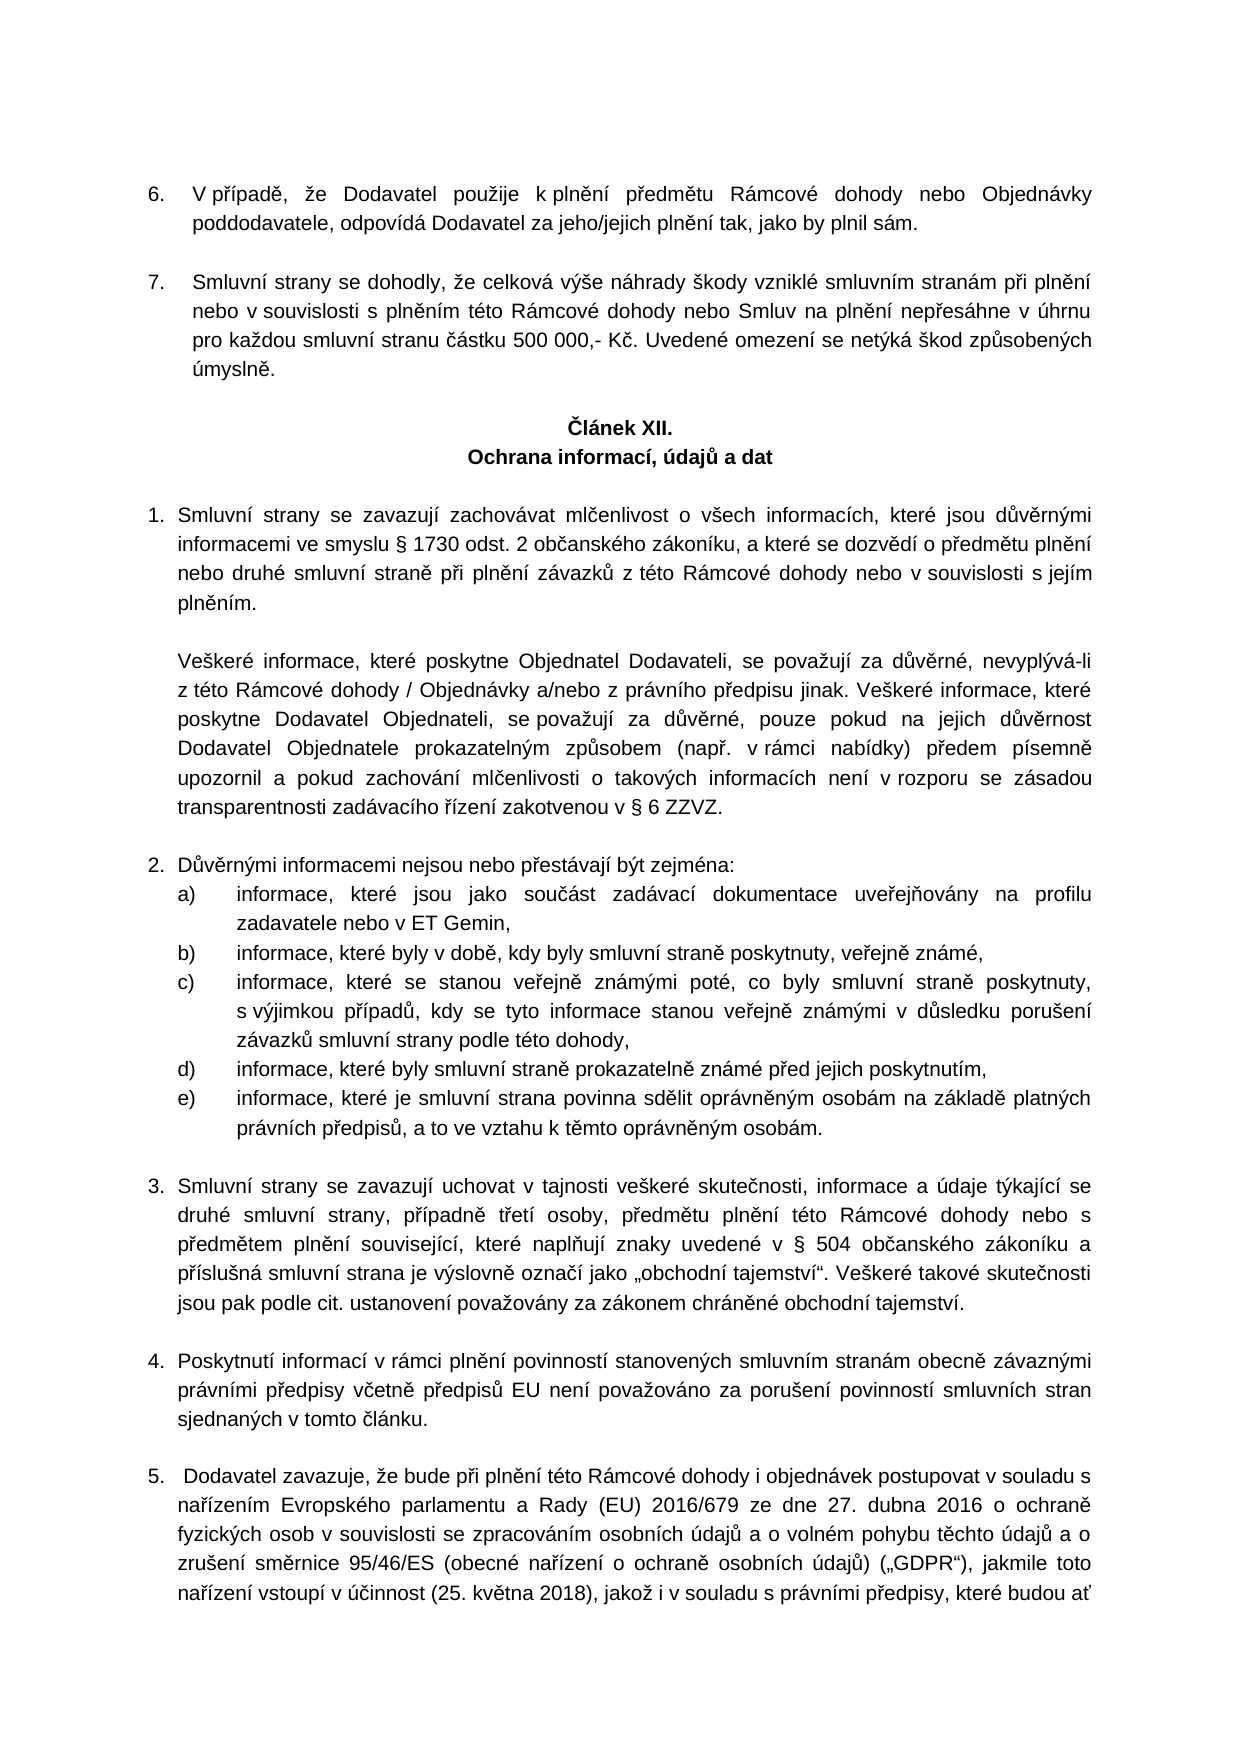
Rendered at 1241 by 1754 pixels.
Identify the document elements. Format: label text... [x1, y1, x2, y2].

list Smluvní strany se zavazují zachovávat mlčenlivost o všech informacích, které jsou důvěrnými informacemi ve smyslu § 1730 odst. 2 občanského zákoníku, a které se dozvědí o předmětu plnění nebo druhé smluvní straně při plnění závazků z této Rámcové dohody nebo v souvislosti s jejím plněním. [148, 498, 1092, 614]
text d) informace, které byly smluvní straně prokazatelně známé před jejich poskytnutím, [177, 1052, 1092, 1081]
text a) informace, které jsou jako součást zadávací dokumentace uveřejňovány na profilu zadavatele nebo v ET Gemin, [177, 877, 1092, 935]
list Smluvní strany se dohodly, že celková výše náhrady škody vzniklé smluvním stranám při plnění nebo v souvislosti s plněním této Rámcové dohody nebo Smluv na plnění nepřesáhne v úhrnu pro každou smluvní stranu částku 500 000,- Kč. Uvedené omezení se netýká škod způsobených úmyslně. [148, 264, 1092, 381]
list Poskytnutí informací v rámci plnění povinností stanovených smluvním stranám obecně závaznými právními předpisy včetně předpisů EU není považováno za porušení povinností smluvních stran sjednaných v tomto článku. [148, 1343, 1092, 1431]
text b) informace, které byly v době, kdy byly smluvní straně poskytnuty, veřejně známé, [177, 935, 1092, 964]
text Ochrana informací, údajů a dat [148, 439, 1092, 468]
list Smluvní strany se zavazují uchovat v tajnosti veškeré skutečnosti, informace a údaje týkající se druhé smluvní strany, případně třetí osoby, předmětu plnění této Rámcové dohody nebo s předmětem plnění související, které naplňují znaky uvedené v § 504 občanského zákoníku a příslušná smluvní strana je výslovně označí jako „obchodní tajemství“. Veškeré takové skutečnosti jsou pak podle cit. ustanovení považovány za zákonem chráněné obchodní tajemství. [148, 1168, 1092, 1314]
list Důvěrnými informacemi nejsou nebo přestávají být zejména: [148, 848, 1092, 877]
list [148, 1458, 1092, 1604]
list V případě, že Dodavatel použije k plnění předmětu Rámcové dohody nebo Objednávky poddodavatele, odpovídá Dodavatel za jeho/jejich plnění tak, jako by plnil sám. [148, 177, 1092, 235]
text Článek XII. [148, 410, 1092, 439]
text Veškeré informace, které poskytne Objednatel Dodavateli, se považují za důvěrné, nevyplývá-li z této Rámcové dohody / Objednávky a/nebo z právního předpisu jinak. Veškeré informace, které poskytne Dodavatel Objednateli, se považují za důvěrné, pouze pokud na jejich důvěrnost Dodavatel Objednatele prokazatelným způsobem (např. v rámci nabídky) předem písemně upozornil a pokud zachování mlčenlivosti o takových informacích není v rozporu se zásadou transparentnosti zadávacího řízení zakotvenou v § 6 ZZVZ. [177, 643, 1092, 818]
text e) informace, které je smluvní strana povinna sdělit oprávněným osobám na základě platných právních předpisů, a to ve vztahu k těmto oprávněným osobám. [177, 1081, 1092, 1139]
text c) informace, které se stanou veřejně známými poté, co byly smluvní straně poskytnuty, s výjimkou případů, kdy se tyto informace stanou veřejně známými v důsledku porušení závazků smluvní strany podle této dohody, [177, 964, 1092, 1052]
